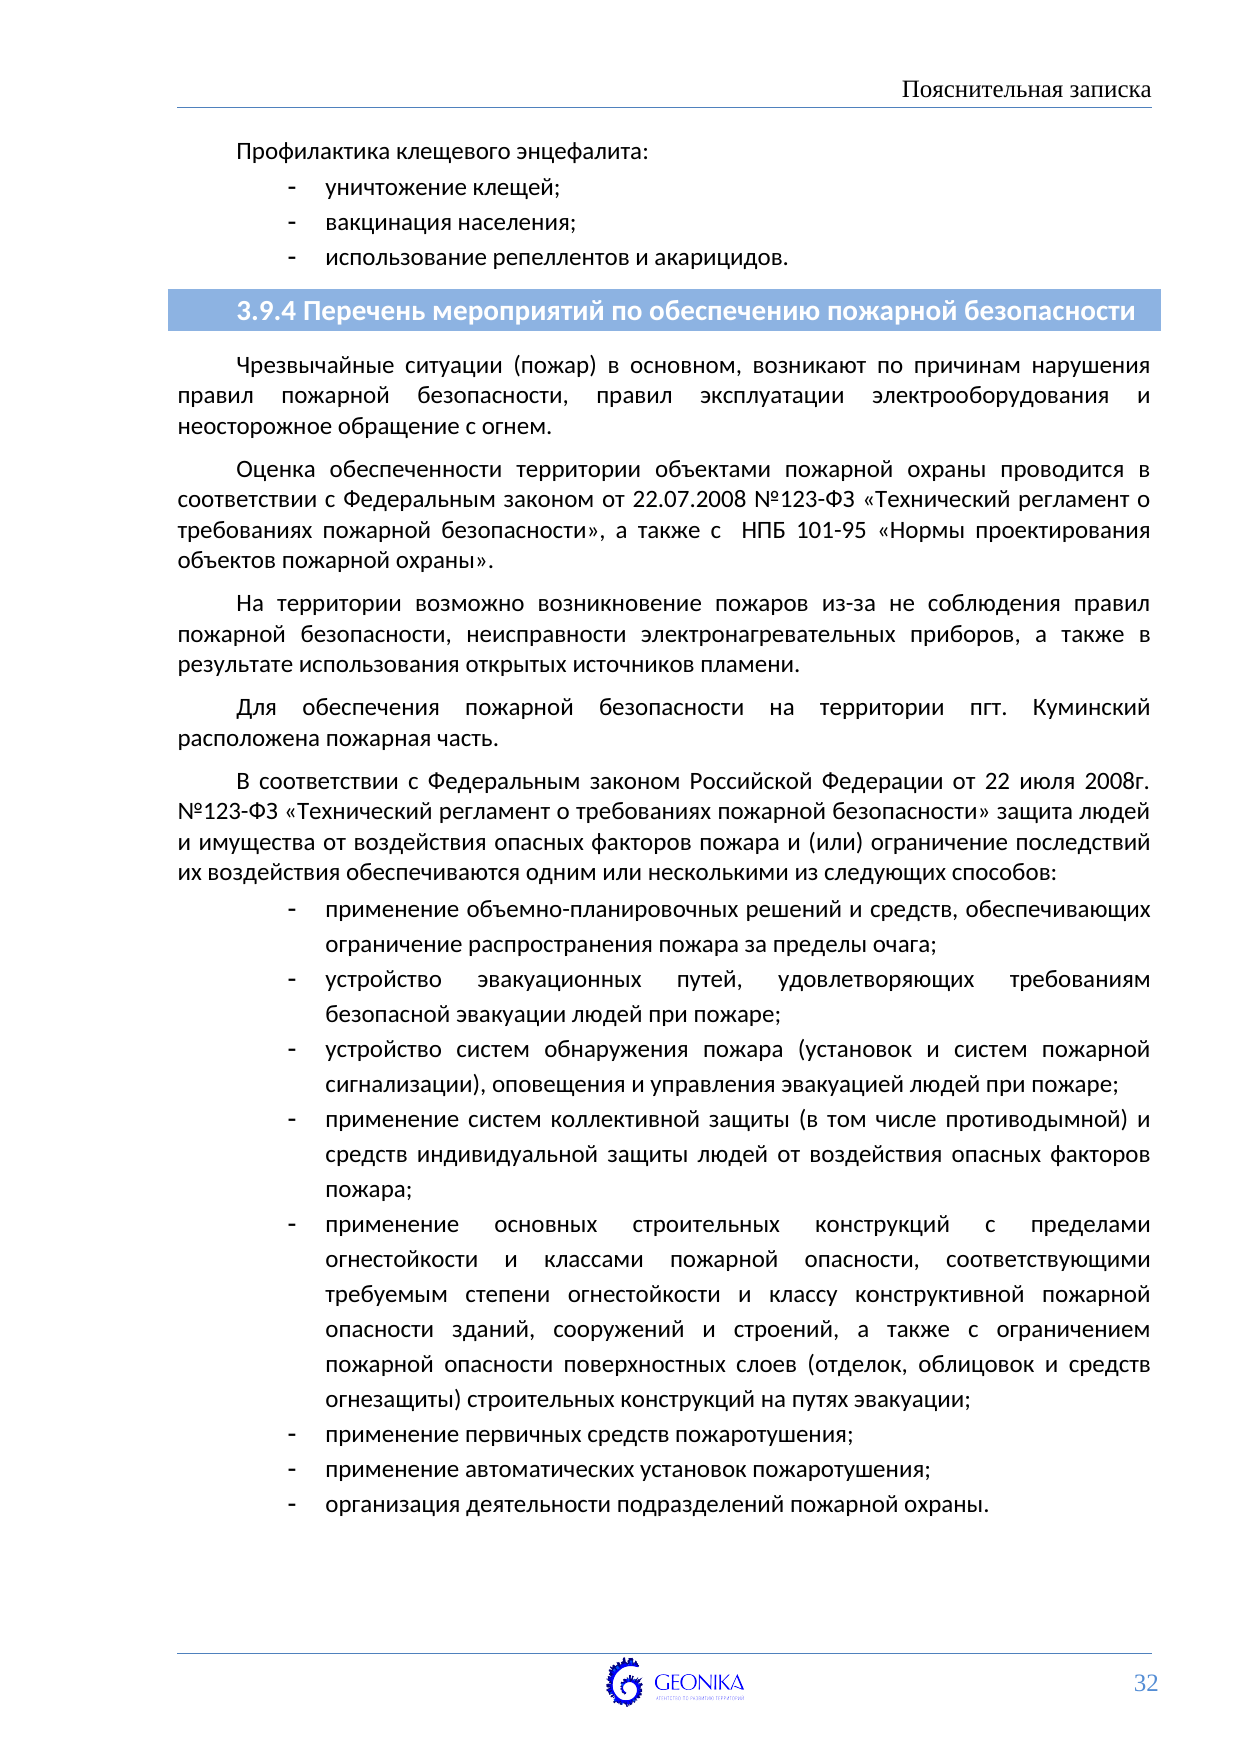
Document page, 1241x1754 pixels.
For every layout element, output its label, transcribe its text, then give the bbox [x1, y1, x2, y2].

text устройство эвакуационных путей, удовлетворяющих требованиям безопасной эвакуации людей при пожаре; [288, 963, 1152, 1029]
text применение объемно-планировочных решений и средств, обеспечивающих ограничение распространения пожара за пределы очага; [288, 893, 1152, 959]
picture [603, 1654, 749, 1711]
text вакцинация населения; [288, 207, 1152, 237]
text уничтожение клещей; [288, 172, 1152, 202]
text устройство систем обнаружения пожара (установок и систем пожарной сигнализации), оповещения и управления эвакуацией людей при пожаре; [288, 1033, 1152, 1099]
text применение систем коллективной защиты (в том числе противодымной) и средств индивидуальной защиты людей от воздействия опасных факторов пожара; [288, 1103, 1152, 1204]
text Профилактика клещевого энцефалита: [177, 135, 1152, 165]
text Для обеспечения пожарной безопасности на территории пгт. Куминский расположена пожарная часть. [177, 691, 1152, 752]
text В соответствии с Федеральным законом Российской Федерации от 22 июля 2008г. №123-ФЗ «Технический регламент о требованиях пожарной безопасности» защита людей и имущества от воздействия опасных факторов пожара и (или) ограничение последствий их воздействия обеспечиваются одним или несколькими из следующих способов: [177, 765, 1152, 887]
text Чрезвычайные ситуации (пожар) в основном, возникают по причинам нарушения правил пожарной безопасности, правил эксплуатации электрооборудования и неосторожное обращение с огнем. [177, 349, 1152, 440]
text На территории возможно возникновение пожаров из-за не соблюдения правил пожарной безопасности, неисправности электронагревательных приборов, а также в результате использования открытых источников пламени. [177, 587, 1152, 679]
text организация деятельности подразделений пожарной охраны. [288, 1488, 1152, 1519]
subtitle Перечень мероприятий по обеспечению пожарной безопасности [169, 290, 1160, 330]
text использование репеллентов и акарицидов. [288, 242, 1152, 272]
text применение основных строительных конструкций с пределами огнестойкости и классами пожарной опасности, соответствующими требуемым степени огнестойкости и классу конструктивной пожарной опасности зданий, сооружений и строений, а также с ограничением пожарной опасности поверхностных слоев (отделок, облицовок и средств огнезащиты) строительных конструкций на путях эвакуации; [288, 1208, 1152, 1414]
text применение первичных средств пожаротушения; [288, 1418, 1152, 1449]
text Оценка обеспеченности территории объектами пожарной охраны проводится в соответствии с Федеральным законом от 22.07.2008 №123-ФЗ «Технический регламент о требованиях пожарной безопасности», а также с НПБ 101-95 «Нормы проектирования объектов пожарной охраны». [177, 453, 1152, 575]
text применение автоматических установок пожаротушения; [288, 1453, 1152, 1484]
